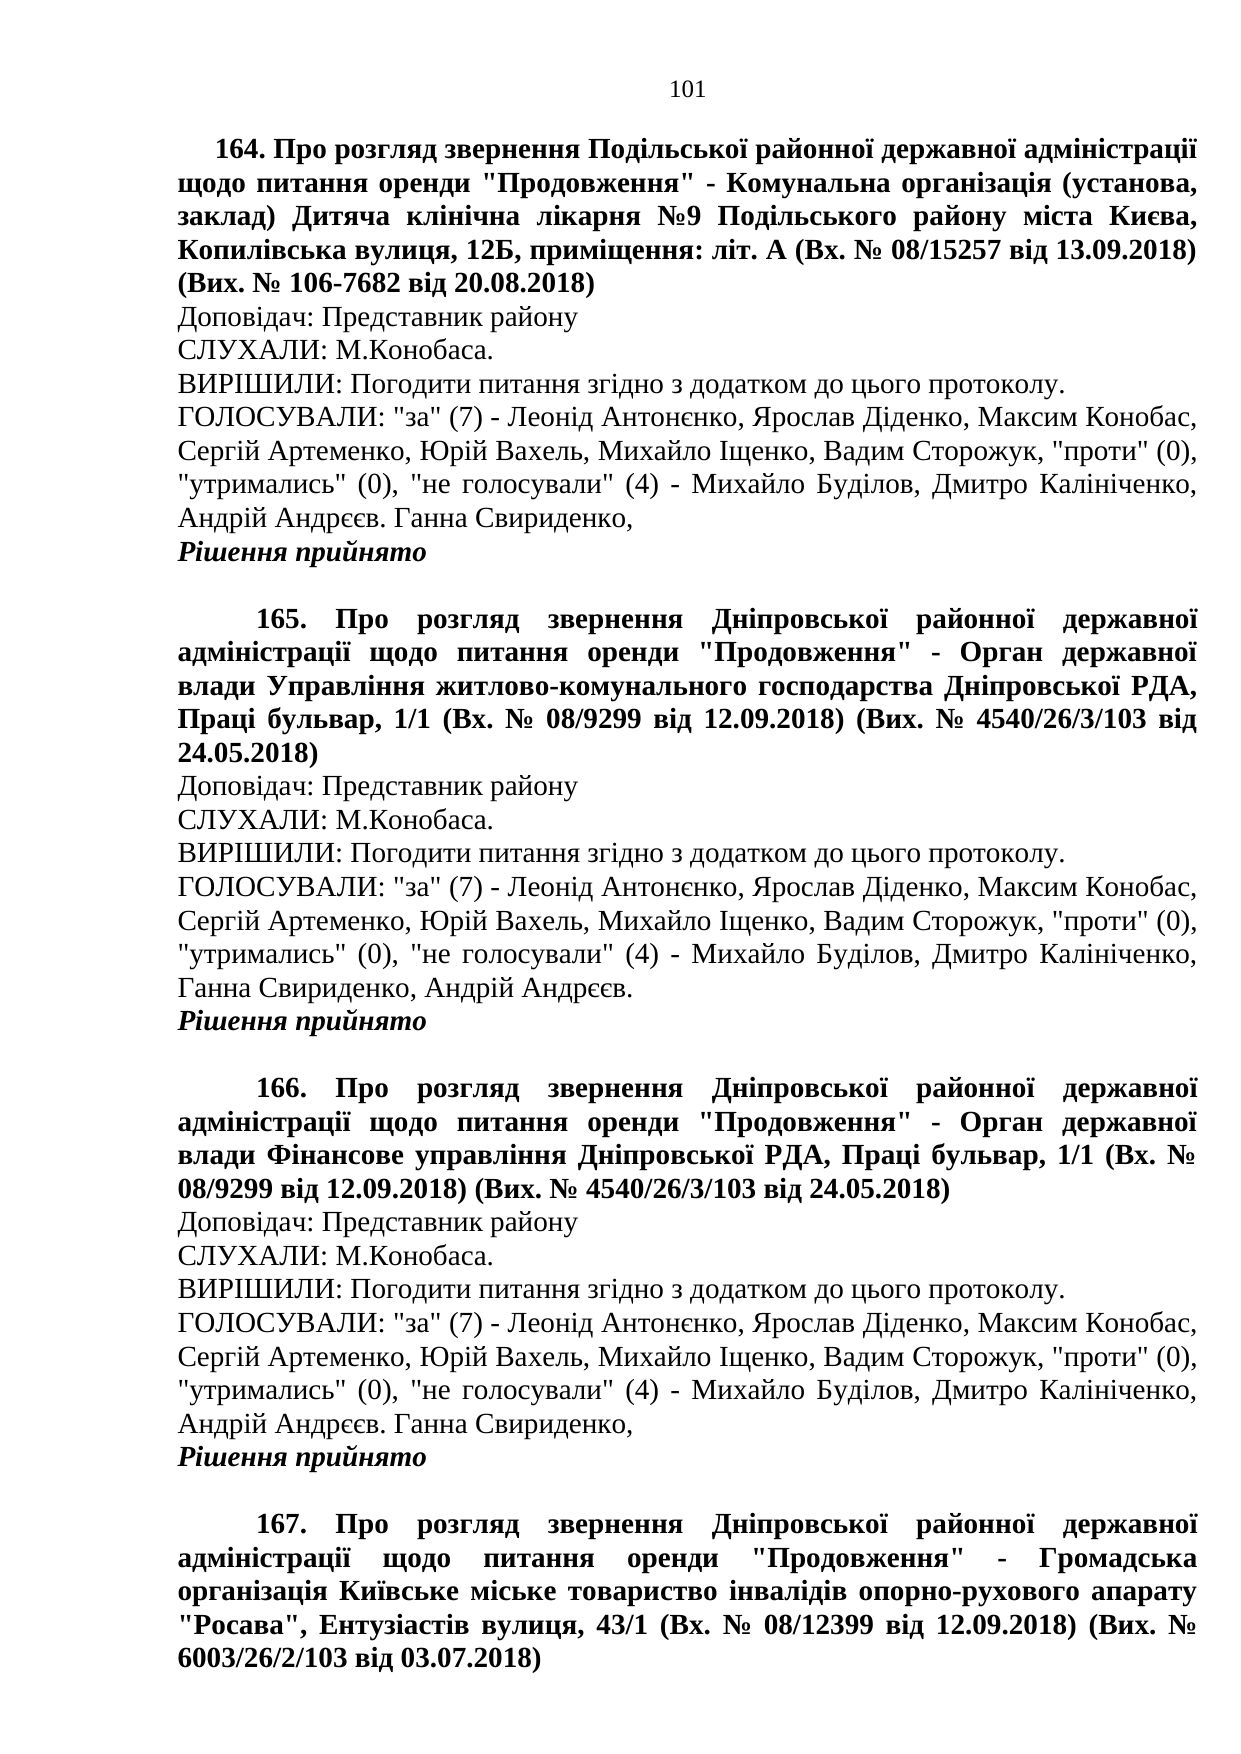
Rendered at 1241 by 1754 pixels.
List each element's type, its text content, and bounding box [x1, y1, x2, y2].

text СЛУХАЛИ: М.Конобаса. [177, 1238, 1198, 1272]
text Доповідач: Представник району [177, 768, 1198, 802]
text СЛУХАЛИ: М.Конобаса. [177, 332, 1198, 366]
text ВИРІШИЛИ: Погодити питання згідно з додатком до цього протоколу. [177, 366, 1198, 399]
text ВИРІШИЛИ: Погодити питання згідно з додатком до цього протоколу. [177, 1272, 1198, 1305]
text СЛУХАЛИ: М.Конобаса. [177, 802, 1198, 836]
text Доповідач: Представник району [177, 1204, 1198, 1238]
text Рішення прийнято [177, 1003, 1198, 1037]
text 167. Про розгляд звернення Дніпровської районної державної адміністрації щодо питання оренди "Продовження" - Громадська організація Київське міське товариство інвалідів опорно-рухового апарату "Росава", Ентузіастів вулиця, 43/1 (Вх. № 08/12399 від 12.09.2018) (Вих. № 6003/26/2/103 від 03.07.2018) [177, 1506, 1198, 1674]
text 165. Про розгляд звернення Дніпровської районної державної адміністрації щодо питання оренди "Продовження" - Орган державної влади Управління житлово-комунального господарства Дніпровської РДА, Праці бульвар, 1/1 (Вх. № 08/9299 від 12.09.2018) (Вих. № 4540/26/3/103 від 24.05.2018) [177, 601, 1198, 768]
text ВИРІШИЛИ: Погодити питання згідно з додатком до цього протоколу. [177, 836, 1198, 869]
text Рішення прийнято [177, 534, 1198, 567]
text 166. Про розгляд звернення Дніпровської районної державної адміністрації щодо питання оренди "Продовження" - Орган державної влади Фінансове управління Дніпровської РДА, Праці бульвар, 1/1 (Вх. № 08/9299 від 12.09.2018) (Вих. № 4540/26/3/103 від 24.05.2018) [177, 1070, 1198, 1204]
text Рішення прийнято [177, 1439, 1198, 1473]
text 164. Про розгляд звернення Подільської районної державної адміністрації щодо питання оренди "Продовження" - Комунальна організація (установа, заклад) Дитяча клінічна лікарня №9 Подільського району міста Києва, Копилівська вулиця, 12Б, приміщення: літ. А (Вх. № 08/15257 від 13.09.2018) (Вих. № 106-7682 від 20.08.2018) [177, 131, 1198, 299]
text Доповідач: Представник району [177, 299, 1198, 332]
text ГОЛОСУВАЛИ: "за" (7) - Леонід Антонєнко, Ярослав Діденко, Максим Конобас, Сергій Артеменко, Юрій Вахель, Михайло Іщенко, Вадим Сторожук, "проти" (0), "утримались" (0), "не голосували" (4) - Михайло Буділов, Дмитро Калініченко, Ганна Свириденко, Андрій Андрєєв. [177, 869, 1198, 1003]
